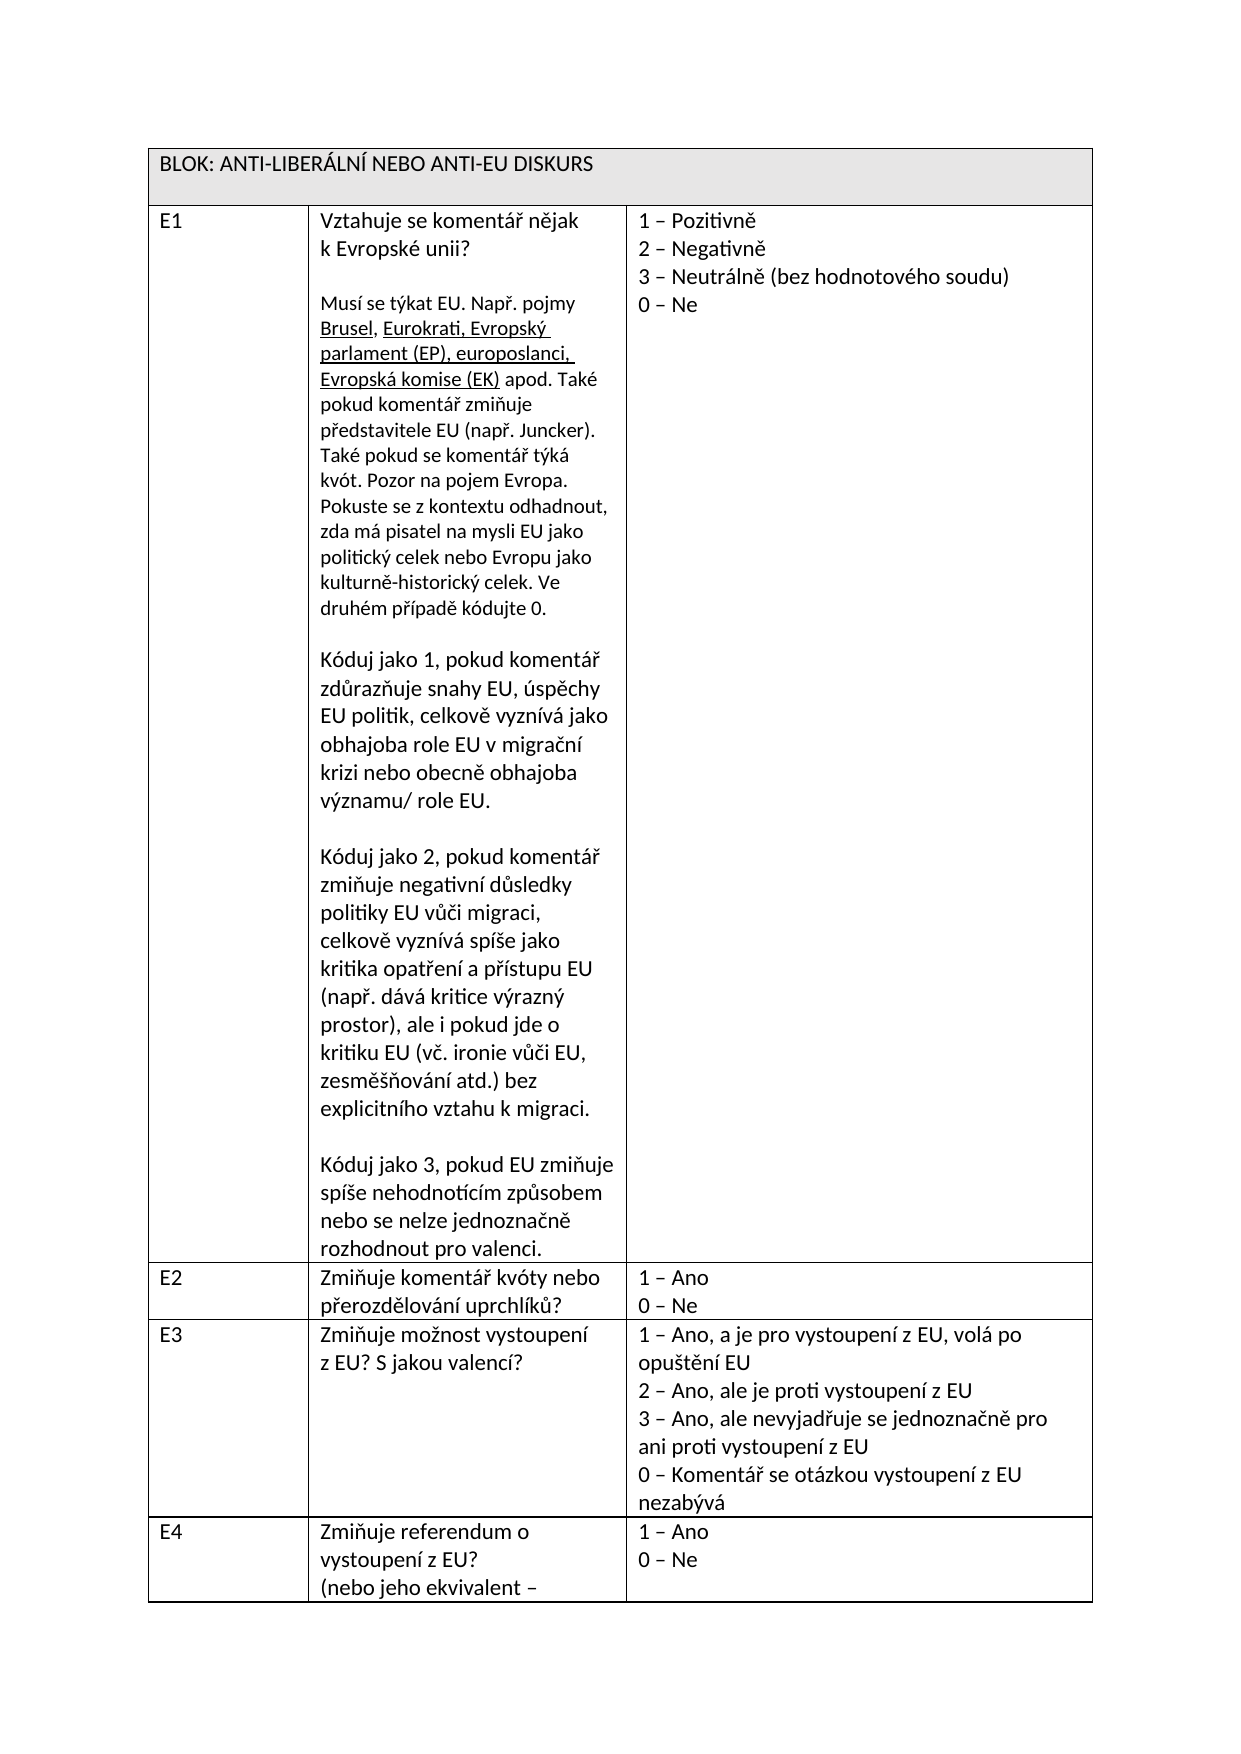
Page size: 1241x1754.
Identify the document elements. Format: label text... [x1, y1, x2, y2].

table_cell BLOK: ANTI-LIBERÁLNÍ NEBO ANTI-EU DISKURS [149, 149, 1092, 205]
table_cell 1 – Ano 0 – Ne [627, 1518, 1092, 1601]
table_cell E3 [149, 1320, 308, 1516]
table_cell Zmiňuje komentář kvóty nebo přerozdělování uprchlíků? [309, 1263, 626, 1319]
table_cell Vztahuje se komentář nějak k Evropské unii? Musí se týkat EU. Např. pojmy Brusel, Eurokrati, Evropský parlament (EP), europoslanci, Evropská komise (EK) apod. Také pokud komentář zmiňuje představitele EU (např. Juncker). Také pokud se komentář týká kvót. Pozor na pojem Evropa. Pokuste se z kontextu odhadnout, zda má pisatel na mysli EU jako politický celek nebo Evropu jako kulturně-historický celek. Ve druhém případě kódujte 0. Kóduj jako 1, pokud komentář zdůrazňuje snahy EU, úspěchy EU politik, celkově vyznívá jako obhajoba role EU v migrační krizi nebo obecně obhajoba významu/ role EU. Kóduj jako 2, pokud komentář zmiňuje negativní důsledky politiky EU vůči migraci, celkově vyznívá spíše jako kritika opatření a přístupu EU (např. dává kritice výrazný prostor), ale i pokud jde o kritiku EU (vč. ironie vůči EU, zesměšňování atd.) bez explicitního vztahu k migraci. Kóduj jako 3, pokud EU zmiňuje spíše nehodnotícím způsobem nebo se nelze jednoznačně rozhodnout pro valenci. [309, 206, 626, 1262]
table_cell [309, 1518, 626, 1601]
table_cell Zmiňuje možnost vystoupení z EU? S jakou valencí? [309, 1320, 626, 1516]
table_cell 1 – Pozitivně 2 – Negativně 3 – Neutrálně (bez hodnotového soudu) 0 – Ne [627, 206, 1092, 1262]
table_cell 1 – Ano, a je pro vystoupení z EU, volá po opuštění EU 2 – Ano, ale je proti vystoupení z EU 3 – Ano, ale nevyjadřuje se jednoznačně pro ani proti vystoupení z EU 0 – Komentář se otázkou vystoupení z EU nezabývá [627, 1320, 1092, 1516]
table_cell E4 [149, 1518, 308, 1601]
table_cell 1 – Ano 0 – Ne [627, 1263, 1092, 1319]
table_cell E2 [149, 1263, 308, 1319]
table_cell E1 [149, 206, 308, 1262]
